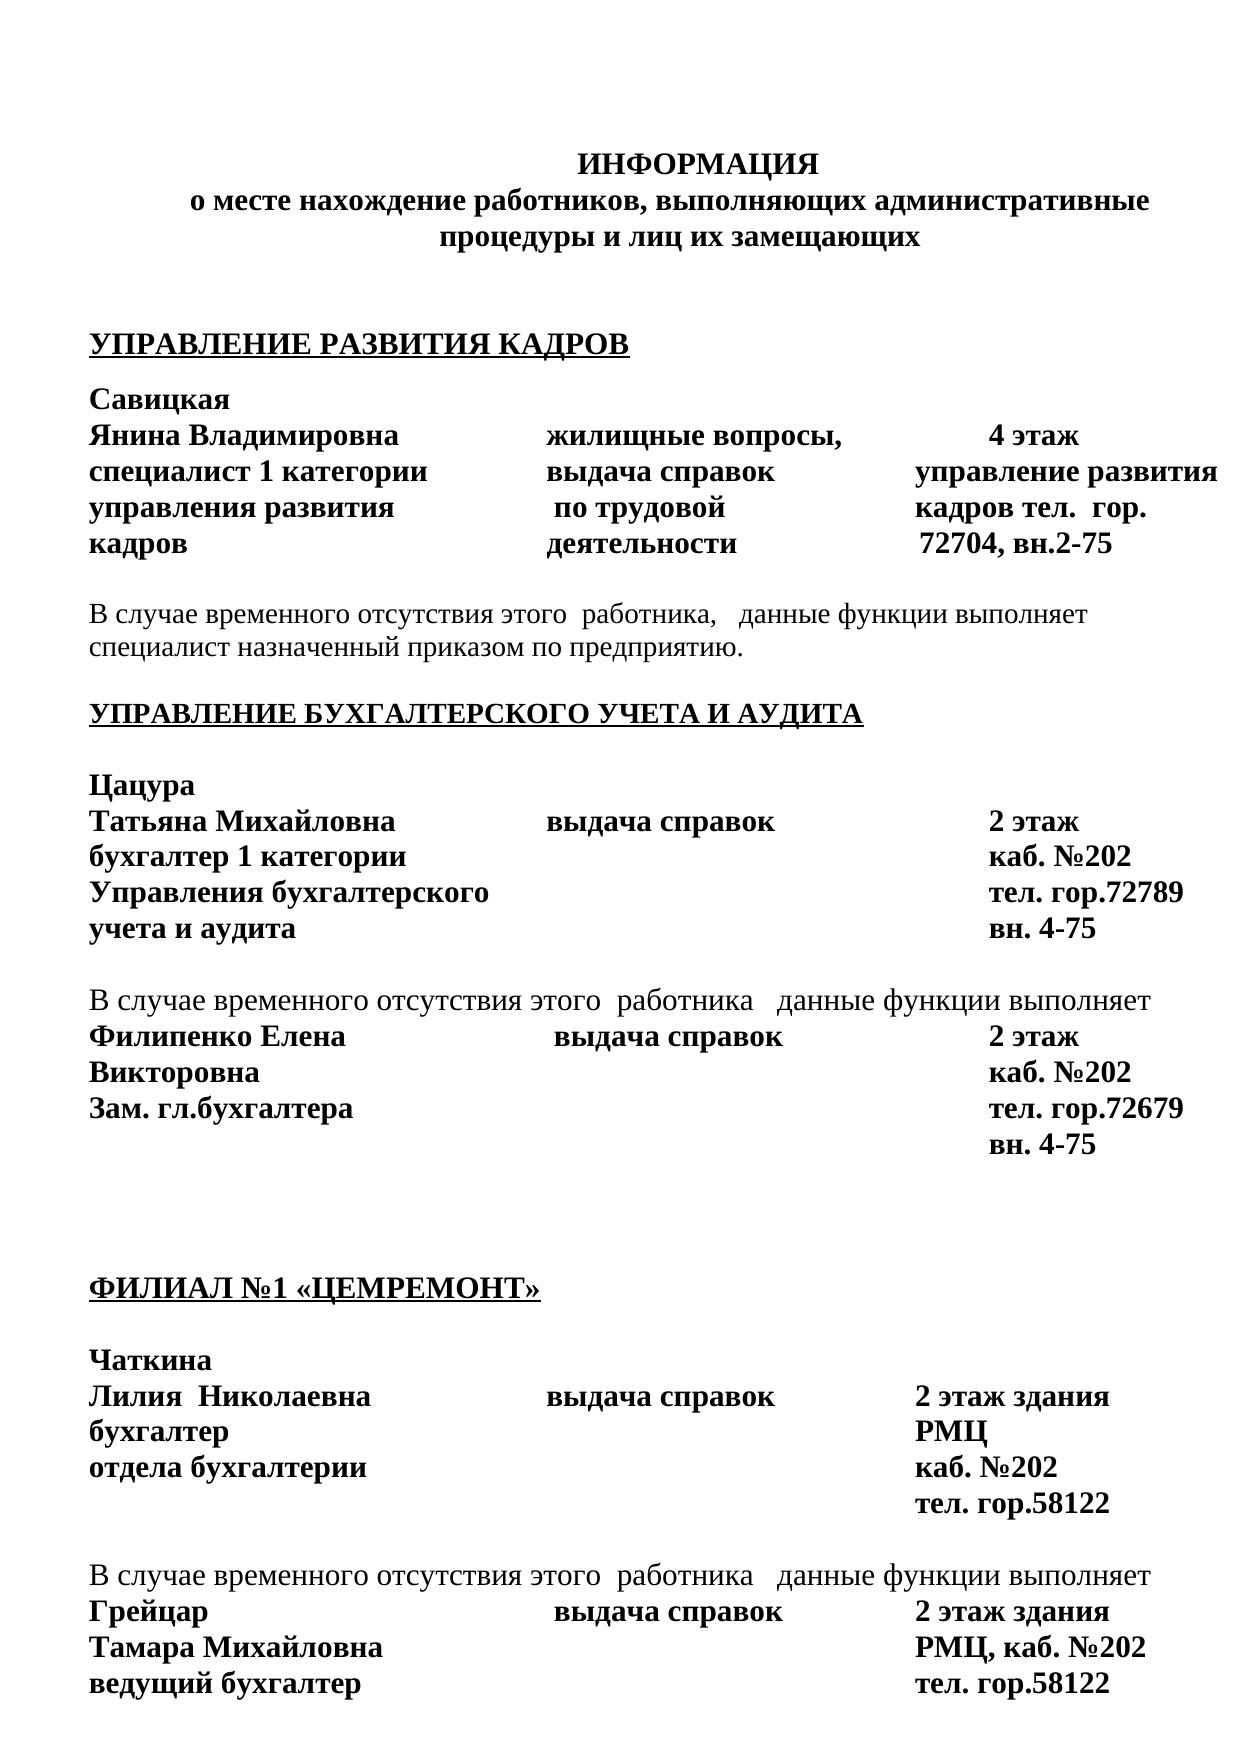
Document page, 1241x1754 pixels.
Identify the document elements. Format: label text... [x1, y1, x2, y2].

text специалист 1 категории выдача справок управление развития [88, 452, 1219, 488]
text ИНФОРМАЦИЯ [177, 145, 1219, 181]
text Савицкая [88, 380, 1219, 416]
text управления развития по трудовой кадров тел. гор. [88, 488, 1219, 524]
text вн. 4-75 [88, 1125, 1219, 1161]
text специалист назначенный приказом по предприятию. [88, 629, 1219, 663]
text бухгалтер 1 категории каб. №202 [88, 838, 1219, 874]
text бухгалтер РМЦ [88, 1413, 1219, 1449]
text В случае временного отсутствия этого работника данные функции выполняет [88, 1556, 1219, 1592]
text Янина Владимировна жилищные вопросы, 4 этаж [88, 416, 1219, 452]
text о месте нахождение работников, выполняющих административные [65, 181, 1219, 217]
text Викторовна каб. №202 [88, 1053, 1219, 1089]
text кадров деятельности 72704, вн.2-75 [88, 524, 1219, 560]
text Татьяна Михайловна выдача справок 2 этаж [88, 802, 1219, 838]
text УПРАВЛЕНИЕ РАЗВИТИЯ КАДРОВ [88, 325, 1219, 361]
text Чаткина [88, 1341, 1219, 1377]
text Зам. гл.бухгалтера тел. гор.72679 [88, 1089, 1219, 1125]
text Цацура [88, 766, 1219, 802]
text Грейцар выдача справок 2 этаж здания [88, 1592, 1219, 1628]
text ФИЛИАЛ №1 «ЦЕМРЕМОНТ» [88, 1269, 1219, 1305]
text Тамара Михайловна РМЦ, каб. №202 [88, 1628, 1219, 1664]
text УПРАВЛЕНИЕ БУХГАЛТЕРСКОГО УЧЕТА И АУДИТА [88, 696, 1219, 730]
text отдела бухгалтерии каб. №202 [88, 1449, 1219, 1484]
text В случае временного отсутствия этого работника данные функции выполняет [88, 981, 1219, 1017]
text Управления бухгалтерского тел. гор.72789 [88, 874, 1219, 909]
text В случае временного отсутствия этого работника, данные функции выполняет [88, 596, 1219, 629]
text Лилия Николаевна выдача справок 2 этаж здания [88, 1377, 1219, 1413]
text процедуры и лиц их замещающих [65, 217, 1219, 253]
text учета и аудита вн. 4-75 [88, 909, 1219, 946]
text Филипенко Елена выдача справок 2 этаж [88, 1017, 1219, 1053]
text ведущий бухгалтер тел. гор.58122 [88, 1664, 1219, 1700]
text тел. гор.58122 [88, 1484, 1219, 1521]
